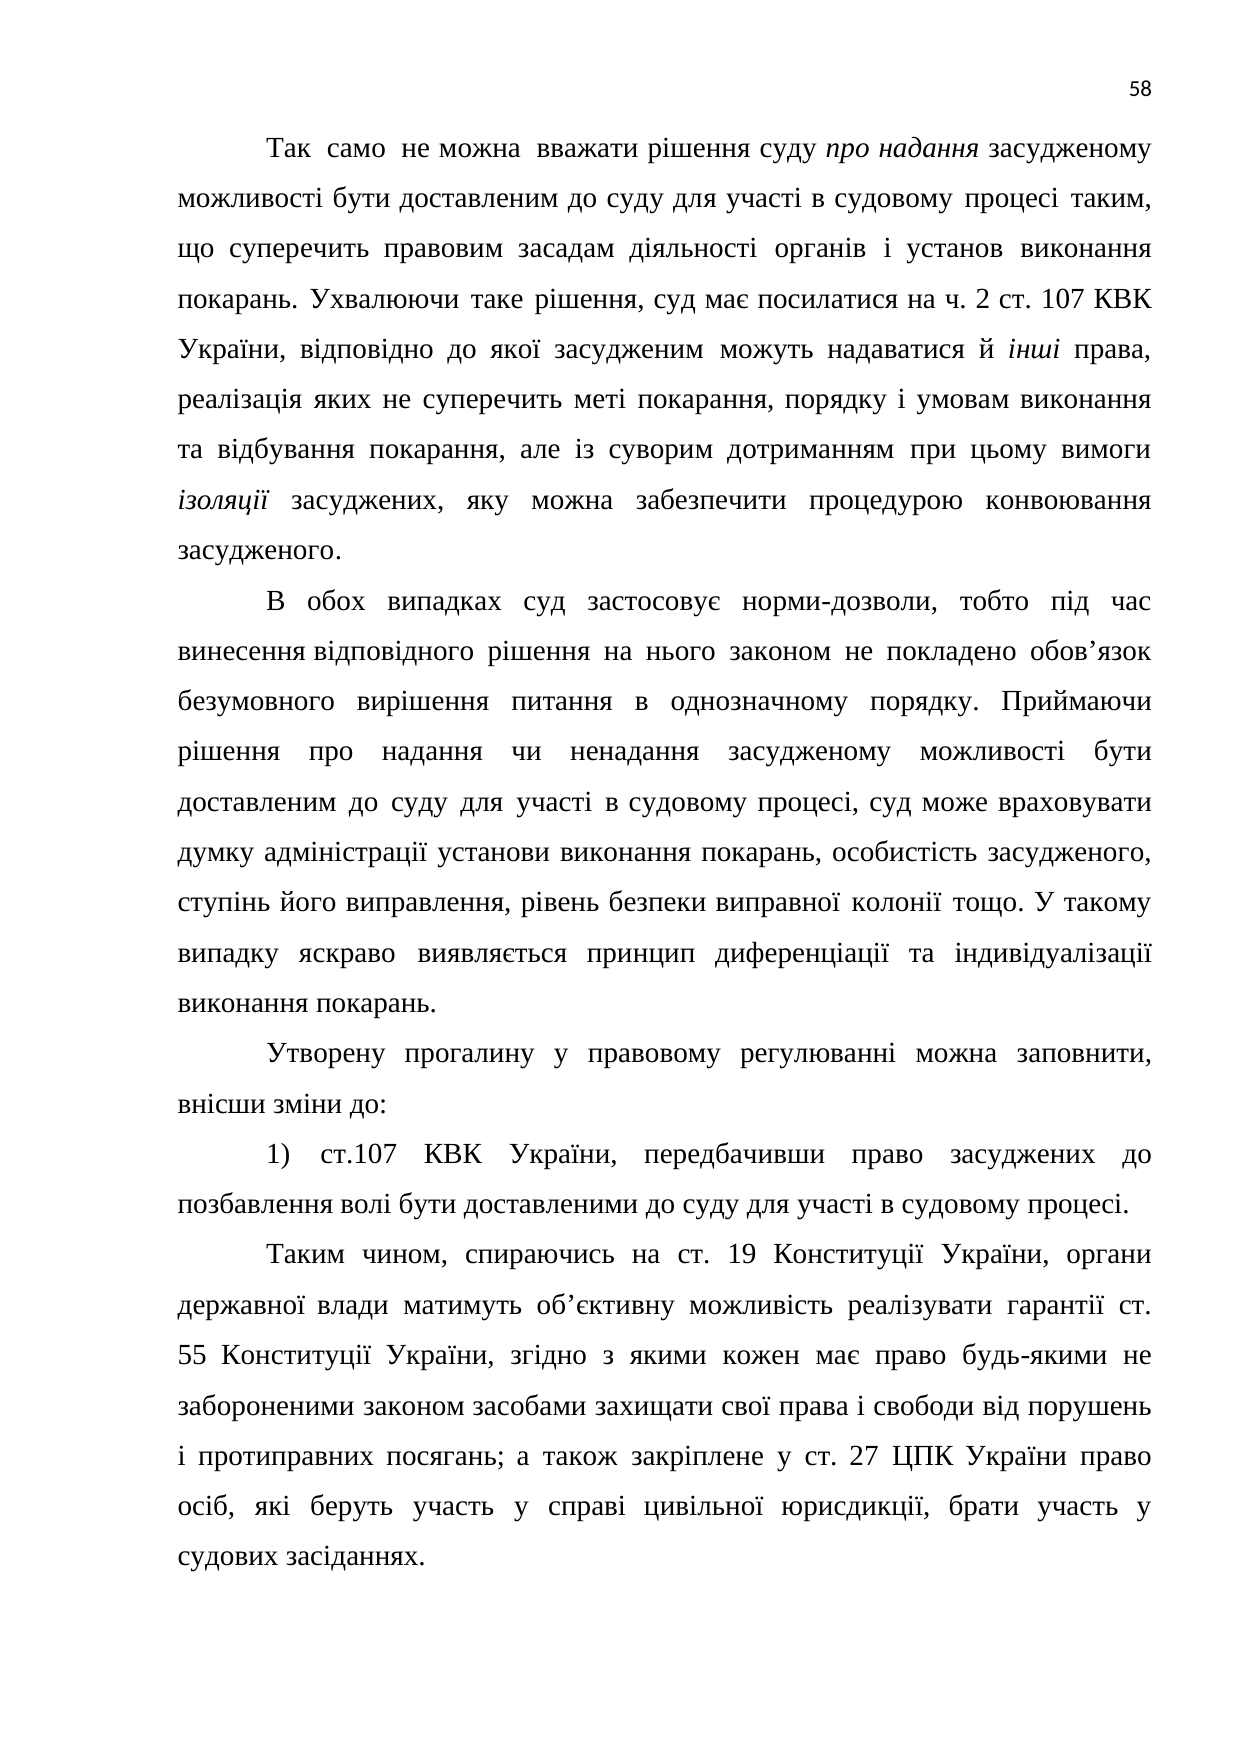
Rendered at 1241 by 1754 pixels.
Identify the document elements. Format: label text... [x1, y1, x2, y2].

text Таким чином, спираючись на ст. 19 Конституції України, органи державної влади матимуть об’єктивну можливість реалізувати гарантії ст. 55 Конституції України, згідно з якими кожен має право будь-якими не забороненими законом засобами захищати свої права і свободи від порушень і протиправних посягань; а також закріплене у ст. 27 ЦПК України право осіб, які беруть участь у справі цивільної юрисдикції, брати участь у судових засіданнях. [177, 1237, 1152, 1572]
text Утворену прогалину у правовому регулюванні можна заповнити, внісши зміни до: [177, 1035, 1152, 1119]
text Так само не можна вважати рішення суду про надання засудженому можливості бути доставленим до суду для участі в судовому процесі таким, що суперечить правовим засадам діяльності органів і установ виконання покарань. Ухвалюючи таке рішення, суд має посилатися на ч. 2 ст. 107 КВК України, відповідно до якої засудженим можуть надаватися й інші права, реалізація яких не суперечить меті покарання, порядку і умовам виконання та відбування покарання, але із суворим дотриманням при цьому вимоги ізоляції засуджених, яку можна забезпечити процедурою конвоювання засудженого. [177, 130, 1152, 566]
text В обох випадках суд застосовує норми-дозволи, тобто під час винесення відповідного рішення на нього законом не покладено обов’язок безумовного вирішення питання в однозначному порядку. Приймаючи рішення про надання чи ненадання засудженому можливості бути доставленим до суду для участі в судовому процесі, суд може враховувати думку адміністрації установи виконання покарань, особистість засудженого, ступінь його виправлення, рівень безпеки виправної колонії тощо. У такому випадку яскраво виявляється принцип диференціації та індивідуалізації виконання покарань. [177, 583, 1152, 1019]
text 1) ст.107 КВК України, передбачивши право засуджених до позбавлення волі бути доставленими до суду для участі в судовому процесі. [177, 1136, 1152, 1220]
